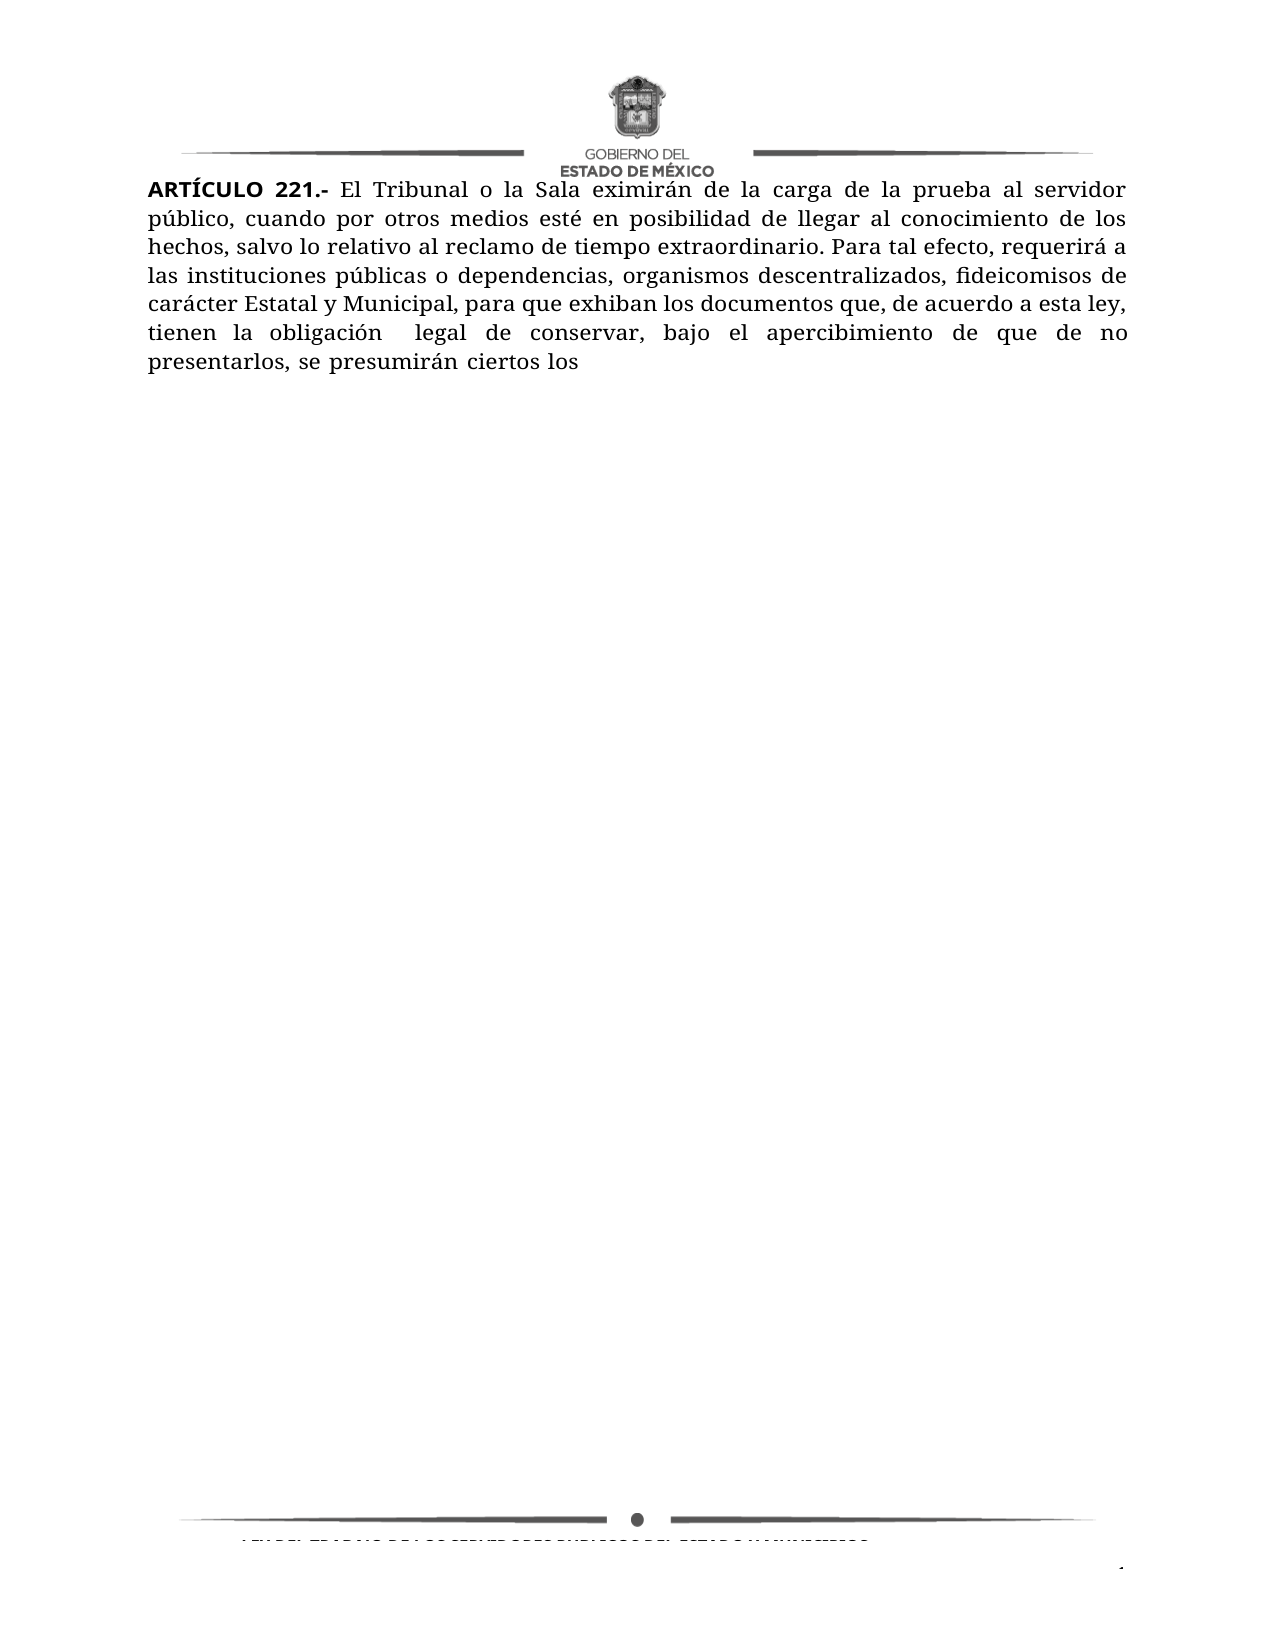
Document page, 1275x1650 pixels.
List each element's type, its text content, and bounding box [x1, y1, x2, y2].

text ARTÍCULO 221.- El Tribunal o la Sala eximirán de la carga de la prueba al servidor público, cuando por otros medios esté en posibilidad de llegar al conocimiento de los hechos, salvo lo relativo al reclamo de tiempo extraordinario. Para tal efecto, requerirá a las instituciones públicas o dependencias, organismos descentralizados, fideicomisos de carácter Estatal y Municipal, para que exhiban los documentos que, de acuerdo a esta ley, tienen la obligación legal de conservar, bajo el apercibimiento de que de no presentarlos, se presumirán ciertos los [148, 175, 1128, 375]
picture [178, 1513, 1097, 1527]
picture [181, 75, 1094, 175]
